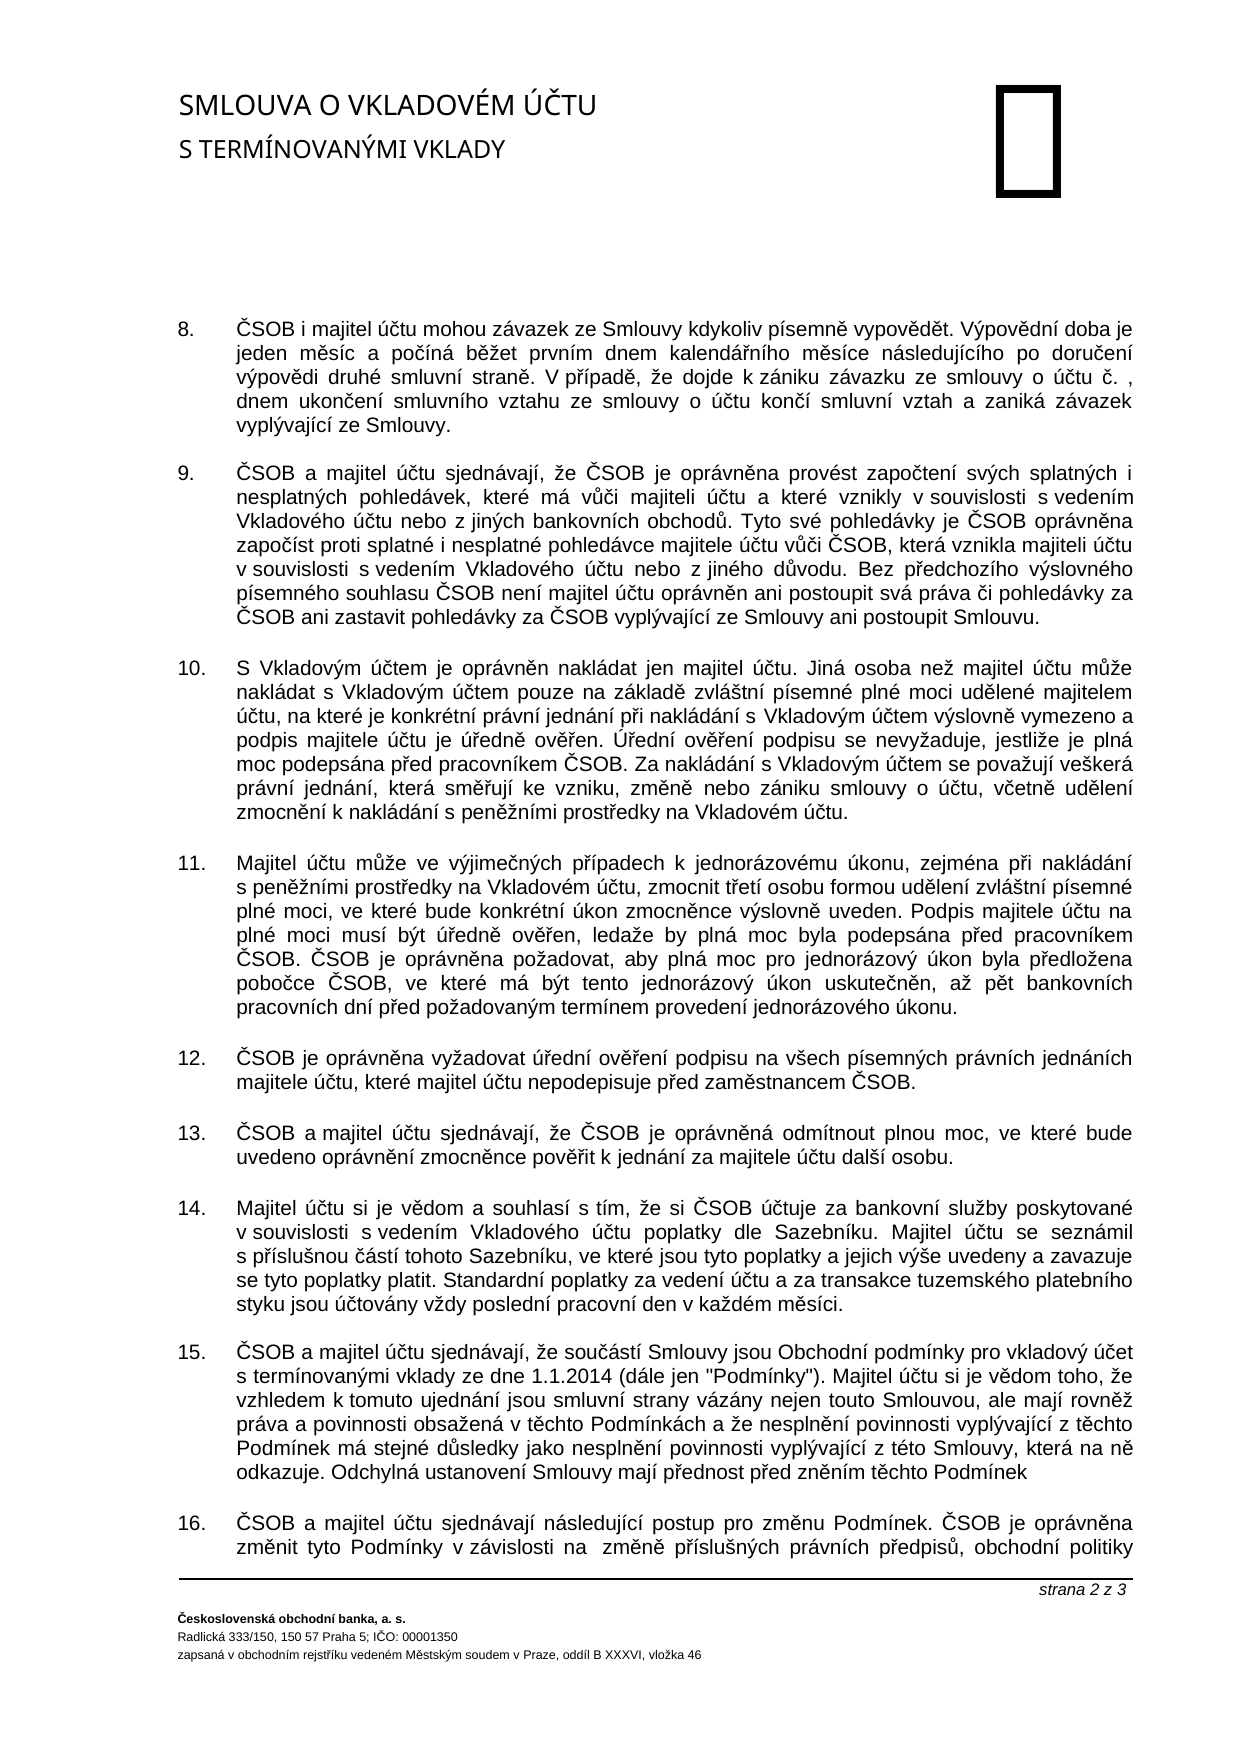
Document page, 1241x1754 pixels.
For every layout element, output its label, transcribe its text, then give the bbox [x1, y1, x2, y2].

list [177, 1511, 1134, 1559]
list ČSOB je oprávněna vyžadovat úřední ověření podpisu na všech písemných právních jednáních majitele účtu, které majitel účtu nepodepisuje před zaměstnancem ČSOB. [177, 1046, 1134, 1094]
list Majitel účtu si je vědom a souhlasí s tím, že si ČSOB účtuje za bankovní služby poskytované v souvislosti s vedením Vkladového účtu poplatky dle Sazebníku. Majitel účtu se seznámil s příslušnou částí tohoto Sazebníku, ve které jsou tyto poplatky a jejich výše uvedeny a zavazuje se tyto poplatky platit. Standardní poplatky za vedení účtu a za transakce tuzemského platebního styku jsou účtovány vždy poslední pracovní den v každém měsíci. [177, 1196, 1134, 1316]
list ČSOB a majitel účtu sjednávají, že ČSOB je oprávněna provést započtení svých splatných i nesplatných pohledávek, které má vůči majiteli účtu a které vznikly v souvislosti s vedením Vkladového účtu nebo z jiných bankovních obchodů. Tyto své pohledávky je ČSOB oprávněna započíst proti splatné i nesplatné pohledávce majitele účtu vůči ČSOB, která vznikla majiteli účtu v souvislosti s vedením Vkladového účtu nebo z jiného důvodu. Bez předchozího výslovného písemného souhlasu ČSOB není majitel účtu oprávněn ani postoupit svá práva či pohledávky za ČSOB ani zastavit pohledávky za ČSOB vyplývající ze Smlouvy ani postoupit Smlouvu. [177, 461, 1134, 628]
list ČSOB a majitel účtu sjednávají, že ČSOB je oprávněná odmítnout plnou moc, ve které bude uvedeno oprávnění zmocněnce pověřit k jednání za majitele účtu další osobu. [177, 1121, 1134, 1169]
list S Vkladovým účtem je oprávněn nakládat jen majitel účtu. Jiná osoba než majitel účtu může nakládat s Vkladovým účtem pouze na základě zvláštní písemné plné moci udělené majitelem účtu, na které je konkrétní právní jednání při nakládání s Vkladovým účtem výslovně vymezeno a podpis majitele účtu je úředně ověřen. Úřední ověření podpisu se nevyžaduje, jestliže je plná moc podepsána před pracovníkem ČSOB. Za nakládání s Vkladovým účtem se považují veškerá právní jednání, která směřují ke vzniku, změně nebo zániku smlouvy o účtu, včetně udělení zmocnění k nakládání s peněžními prostředky na Vkladovém účtu. [177, 656, 1134, 823]
list ČSOB a majitel účtu sjednávají, že součástí Smlouvy jsou Obchodní podmínky pro vkladový účet s termínovanými vklady ze dne 1.1.2014 (dále jen "Podmínky"). Majitel účtu si je vědom toho, že vzhledem k tomuto ujednání jsou smluvní strany vázány nejen touto Smlouvou, ale mají rovněž práva a povinnosti obsažená v těchto Podmínkách a že nesplnění povinnosti vyplývající z těchto Podmínek má stejné důsledky jako nesplnění povinnosti vyplývající z této Smlouvy, která na ně odkazuje. Odchylná ustanovení Smlouvy mají přednost před zněním těchto Podmínek [177, 1340, 1134, 1484]
list ČSOB i majitel účtu mohou závazek ze Smlouvy kdykoliv písemně vypovědět. Výpovědní doba je jeden měsíc a počíná běžet prvním dnem kalendářního měsíce následujícího po doručení výpovědi druhé smluvní straně. V případě, že dojde k zániku závazku ze smlouvy o účtu č. , dnem ukončení smluvního vztahu ze smlouvy o účtu končí smluvní vztah a zaniká závazek vyplývající ze Smlouvy. [177, 317, 1134, 437]
list Majitel účtu může ve výjimečných případech k jednorázovému úkonu, zejména při nakládání s peněžními prostředky na Vkladovém účtu, zmocnit třetí osobu formou udělení zvláštní písemné plné moci, ve které bude konkrétní úkon zmocněnce výslovně uveden. Podpis majitele účtu na plné moci musí být úředně ověřen, ledaže by plná moc byla podepsána před pracovníkem ČSOB. ČSOB je oprávněna požadovat, aby plná moc pro jednorázový úkon byla předložena pobočce ČSOB, ve které má být tento jednorázový úkon uskutečněn, až pět bankovních pracovních dní před požadovaným termínem provedení jednorázového úkonu. [177, 851, 1134, 1018]
